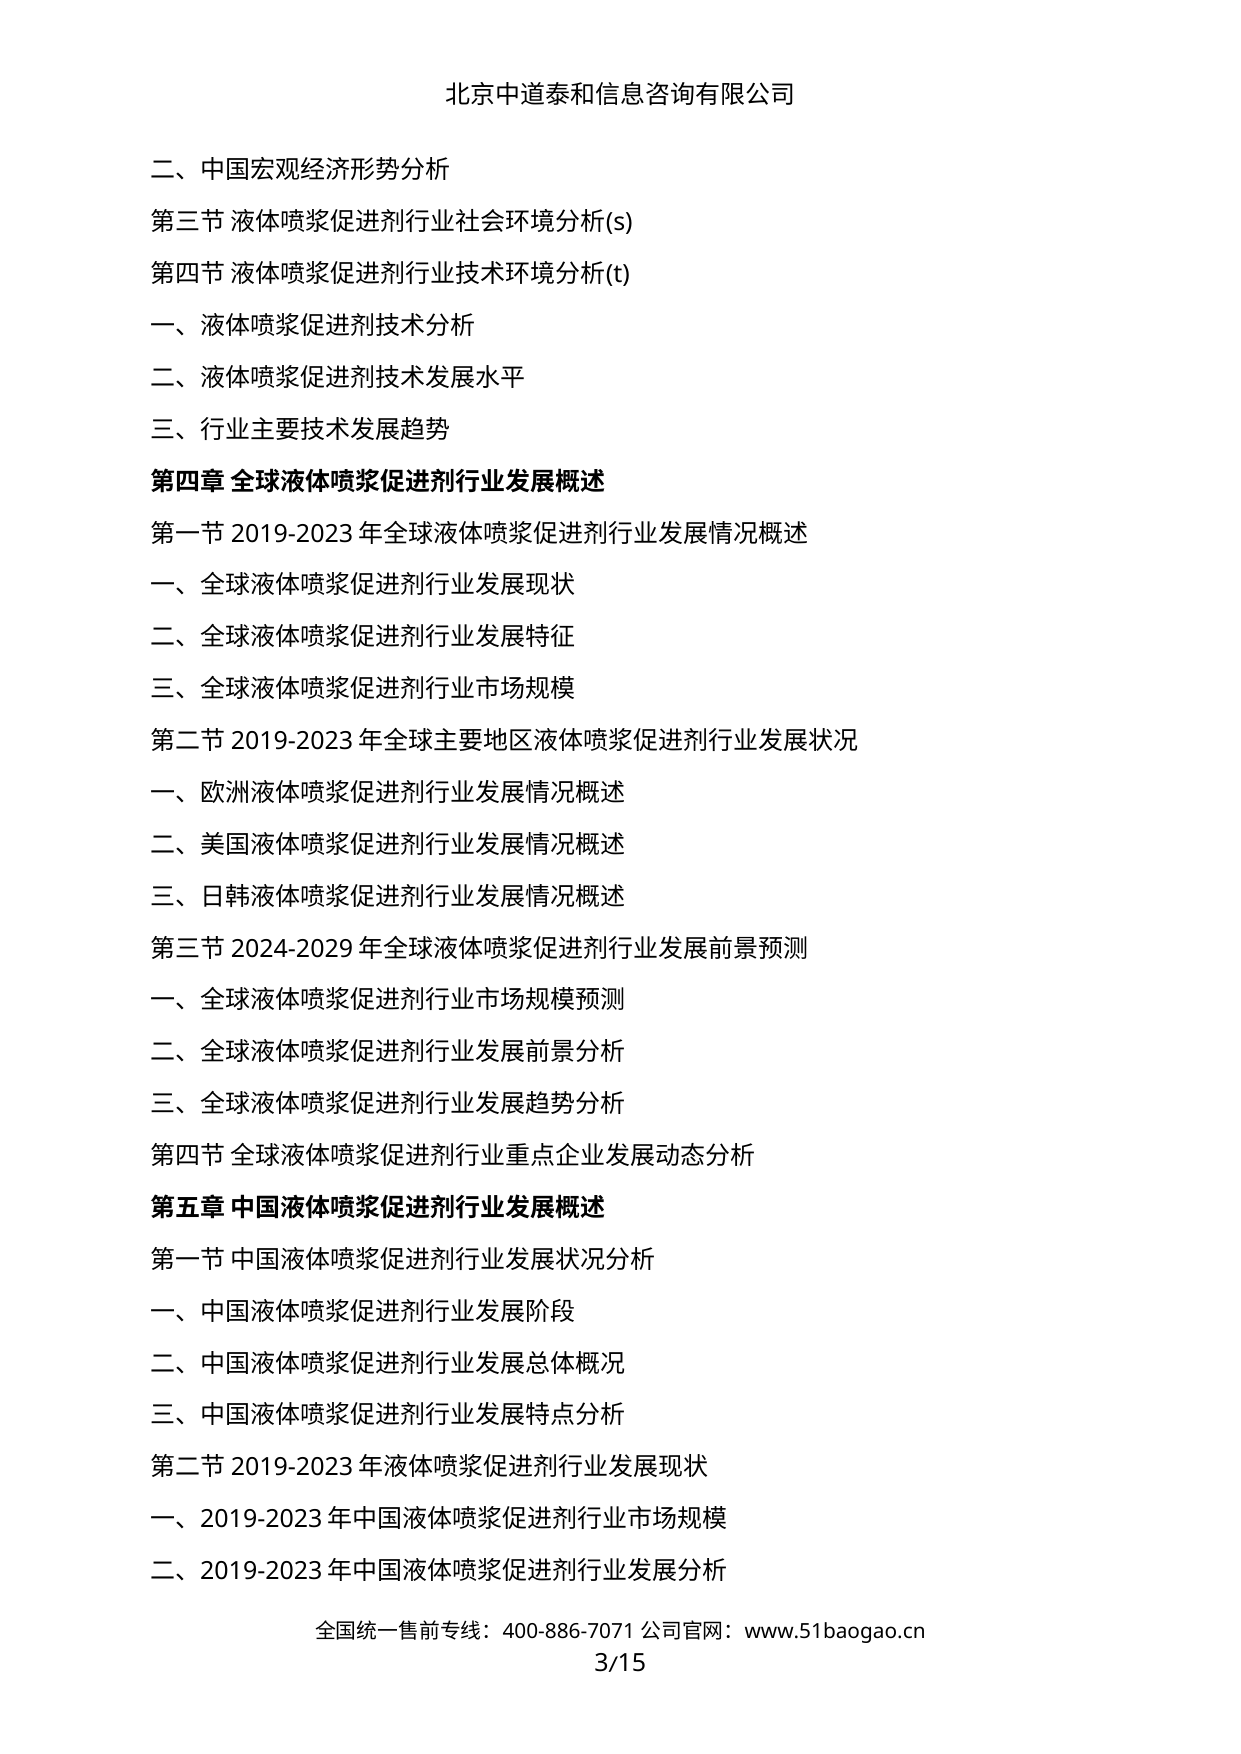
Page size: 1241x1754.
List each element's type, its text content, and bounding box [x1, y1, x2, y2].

text 三、行业主要技术发展趋势 [150, 409, 1090, 446]
text 第四节 液体喷浆促进剂行业技术环境分析(t) [150, 254, 1090, 290]
text 一、全球液体喷浆促进剂行业发展现状 [150, 565, 1090, 601]
text 二、液体喷浆促进剂技术发展水平 [150, 357, 1090, 394]
text 二、全球液体喷浆促进剂行业发展前景分析 [150, 1032, 1090, 1068]
text 第二节 2019-2023年全球主要地区液体喷浆促进剂行业发展状况 [150, 721, 1090, 757]
text 第一节 中国液体喷浆促进剂行业发展状况分析 [150, 1239, 1090, 1276]
text 一、中国液体喷浆促进剂行业发展阶段 [150, 1291, 1090, 1327]
text 三、全球液体喷浆促进剂行业市场规模 [150, 669, 1090, 705]
text 第四节 全球液体喷浆促进剂行业重点企业发展动态分析 [150, 1136, 1090, 1172]
text 三、全球液体喷浆促进剂行业发展趋势分析 [150, 1084, 1090, 1120]
text 一、欧洲液体喷浆促进剂行业发展情况概述 [150, 772, 1090, 809]
text 一、2019-2023年中国液体喷浆促进剂行业市场规模 [150, 1499, 1090, 1535]
text 二、中国宏观经济形势分析 [150, 150, 1090, 186]
text 二、美国液体喷浆促进剂行业发展情况概述 [150, 824, 1090, 861]
text 三、中国液体喷浆促进剂行业发展特点分析 [150, 1395, 1090, 1431]
text 三、日韩液体喷浆促进剂行业发展情况概述 [150, 876, 1090, 912]
text 二、2019-2023年中国液体喷浆促进剂行业发展分析 [150, 1551, 1090, 1587]
text 第一节 2019-2023年全球液体喷浆促进剂行业发展情况概述 [150, 513, 1090, 549]
text 第二节 2019-2023年液体喷浆促进剂行业发展现状 [150, 1447, 1090, 1483]
text 第三节 2024-2029年全球液体喷浆促进剂行业发展前景预测 [150, 928, 1090, 964]
text 第四章 全球液体喷浆促进剂行业发展概述 [150, 461, 1090, 497]
text 一、全球液体喷浆促进剂行业市场规模预测 [150, 980, 1090, 1016]
text 第三节 液体喷浆促进剂行业社会环境分析(s) [150, 202, 1090, 238]
text 一、液体喷浆促进剂技术分析 [150, 306, 1090, 342]
text 第五章 中国液体喷浆促进剂行业发展概述 [150, 1187, 1090, 1224]
text 二、全球液体喷浆促进剂行业发展特征 [150, 617, 1090, 653]
text 二、中国液体喷浆促进剂行业发展总体概况 [150, 1343, 1090, 1379]
